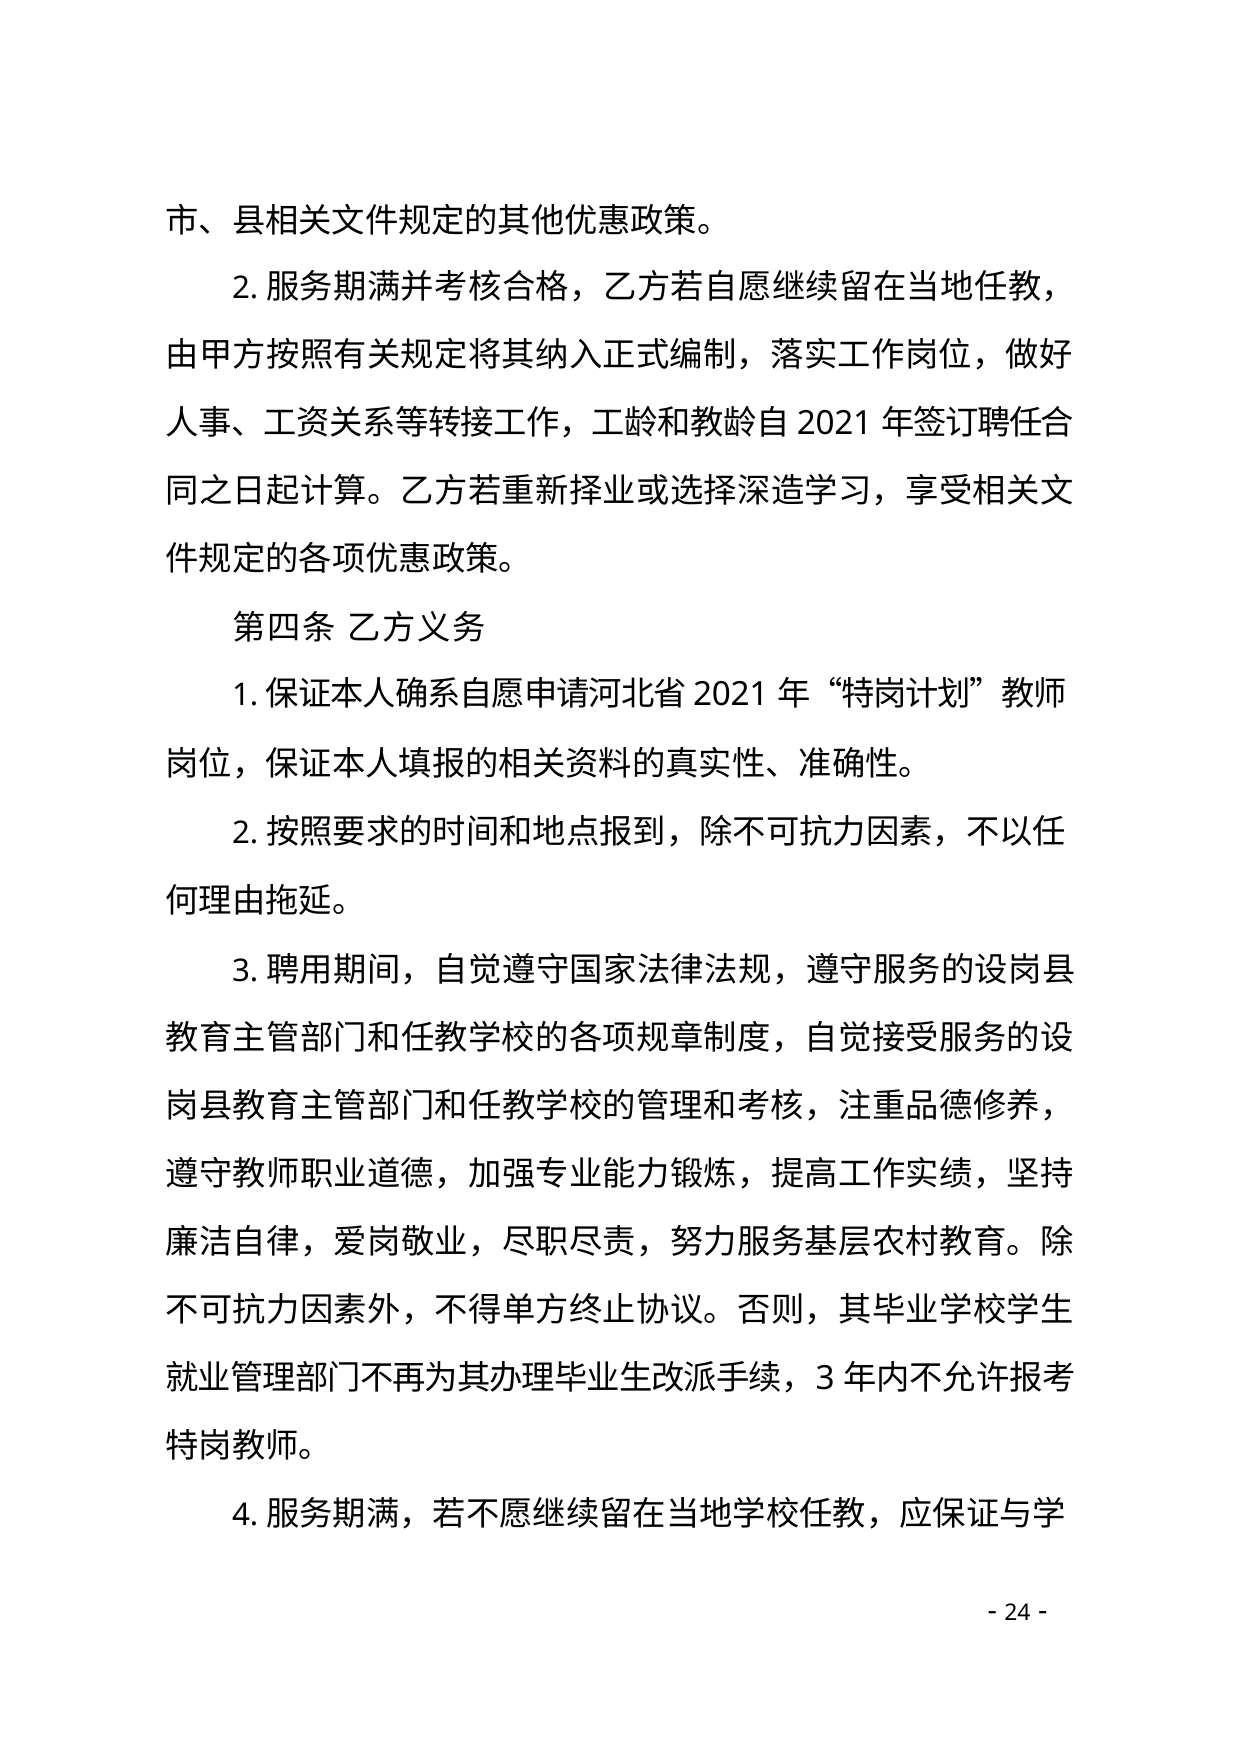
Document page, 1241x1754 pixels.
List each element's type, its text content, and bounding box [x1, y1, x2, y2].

text 市、县相关文件规定的其他优惠政策。 [165, 194, 1103, 242]
list 服务期满并考核合格，乙方若自愿继续留在当地任教， 由甲方按照有关规定将其纳入正式编制，落实工作岗位，做好人事、工资关系等转接工作，工龄和教龄自 2021 年签订聘任合同之日起计算。乙方若重新择业或选择深造学习，享受相关文件规定的各项优惠政策。 [165, 260, 1076, 580]
list 聘用期间，自觉遵守国家法律法规，遵守服务的设岗县教育主管部门和任教学校的各项规章制度，自觉接受服务的设岗县教育主管部门和任教学校的管理和考核，注重品德修养， 遵守教师职业道德，加强专业能力锻炼，提高工作实绩，坚持廉洁自律，爱岗敬业，尽职尽责，努力服务基层农村教育。除不可抗力因素外，不得单方终止协议。否则，其毕业学校学生就业管理部门不再为其办理毕业生改派手续，3 年内不允许报考特岗教师。 [165, 943, 1076, 1467]
list 按照要求的时间和地点报到，除不可抗力因素，不以任何理由拖延。 [165, 805, 1075, 922]
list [165, 1487, 1075, 1535]
list 保证本人确系自愿申请河北省 2021 年“特岗计划”教师岗位，保证本人填报的相关资料的真实性、准确性。 [165, 667, 1075, 784]
text 第四条 乙方义务 [232, 601, 1103, 649]
